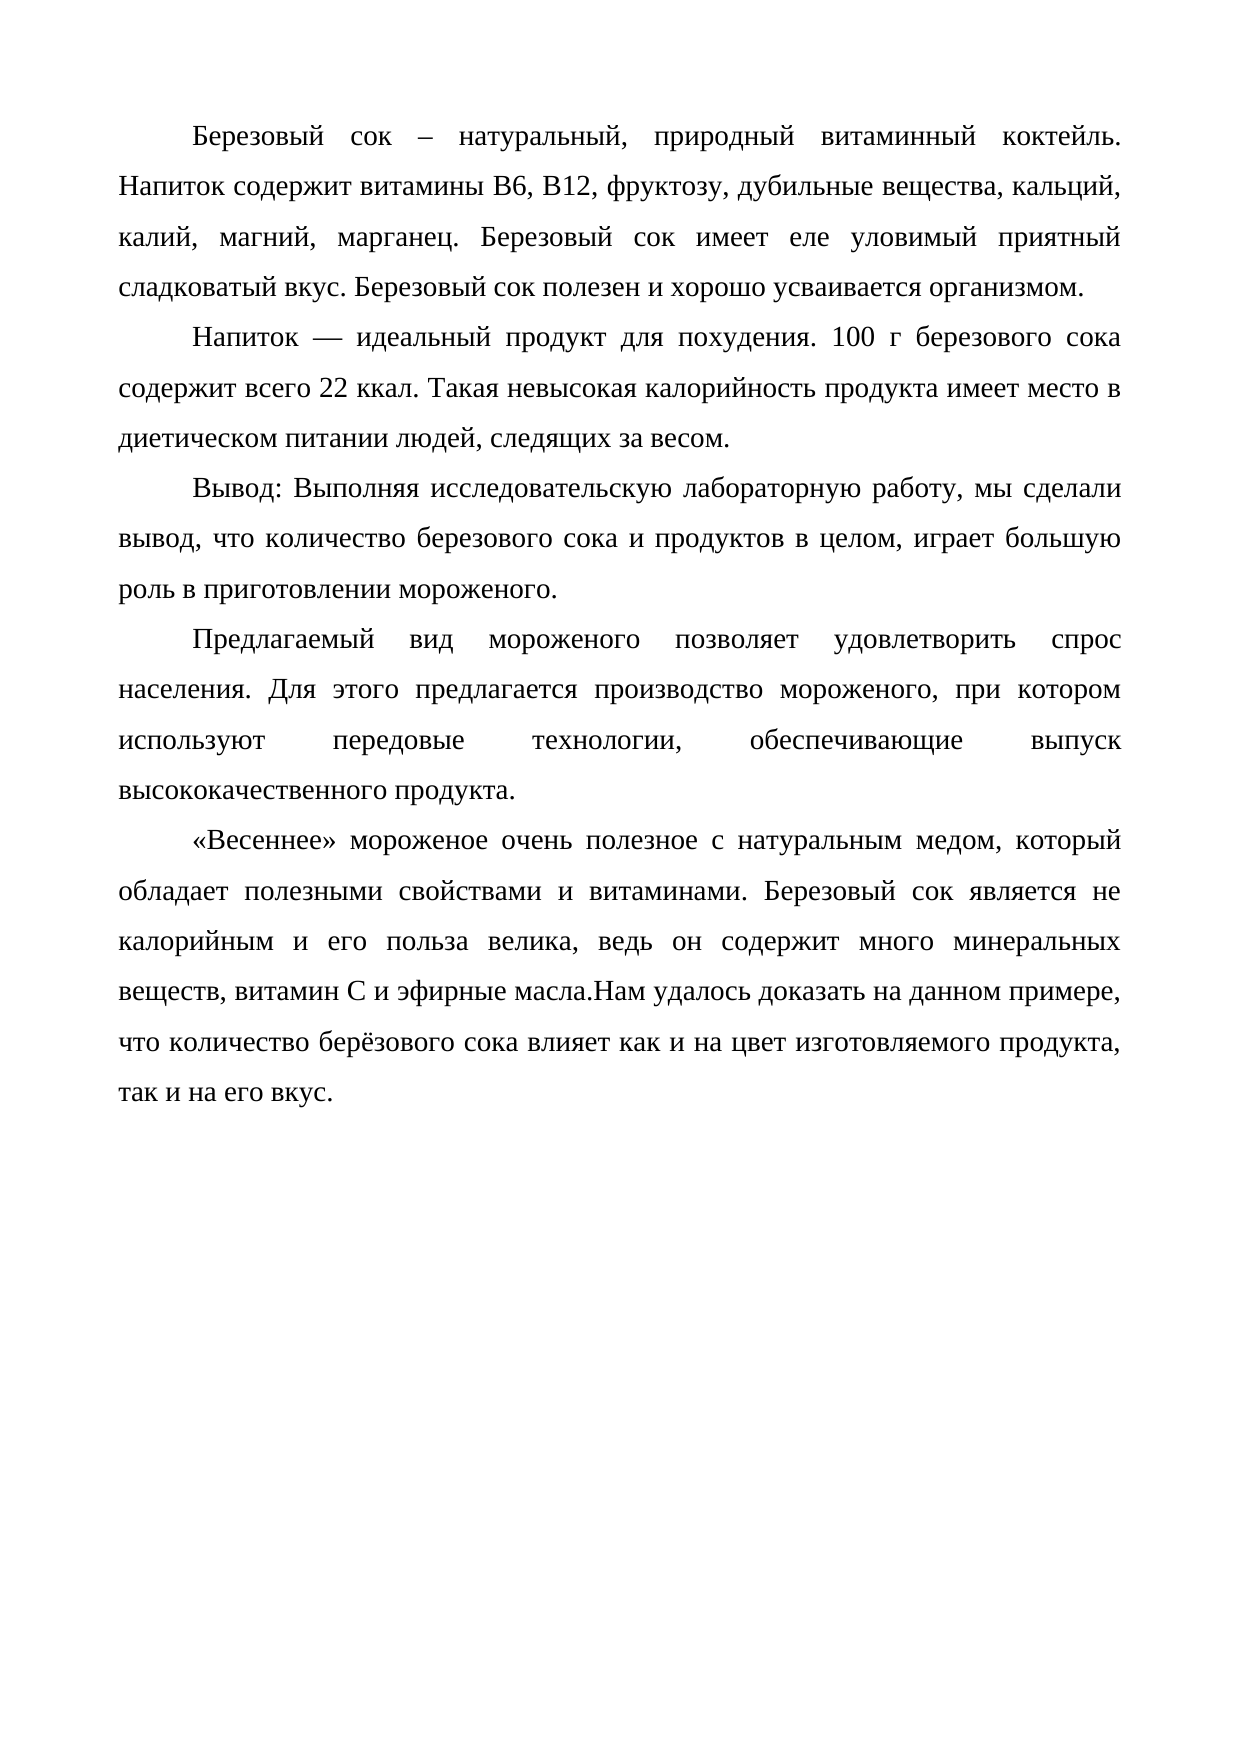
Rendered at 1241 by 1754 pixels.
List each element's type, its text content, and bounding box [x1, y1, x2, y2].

text Вывод: Выполняя исследовательскую лабораторную работу, мы сделали вывод, что количество березового сока и продуктов в целом, играет большую роль в приготовлении мороженого. [118, 470, 1122, 604]
text Напиток — идеальный продукт для похудения. 100 г березового сока содержит всего 22 ккал. Такая невысокая калорийность продукта имеет место в диетическом питании людей, следящих за весом. [118, 319, 1122, 453]
text «Весеннее» мороженое очень полезное с натуральным медом, который обладает полезными свойствами и витаминами. Березовый сок является не калорийным и его польза велика, ведь он содержит много минеральных веществ, витамин C и эфирные масла.Нам удалось доказать на данном примере, что количество берёзового сока влияет как и на цвет изготовляемого продукта, так и на его вкус. [118, 822, 1122, 1108]
text Предлагаемый вид мороженого позволяет удовлетворить спрос населения. Для этого предлагается производство мороженого, при котором используют передовые технологии, обеспечивающие выпуск высококачественного продукта. [118, 621, 1122, 806]
text Березовый сок – натуральный, природный витаминный коктейль. Напиток содержит витамины В6, В12, фруктозу, дубильные вещества, кальций, калий, магний, марганец. Березовый сок имеет еле уловимый приятный сладковатый вкус. Березовый сок полезен и хорошо усваивается организмом. [118, 118, 1122, 303]
